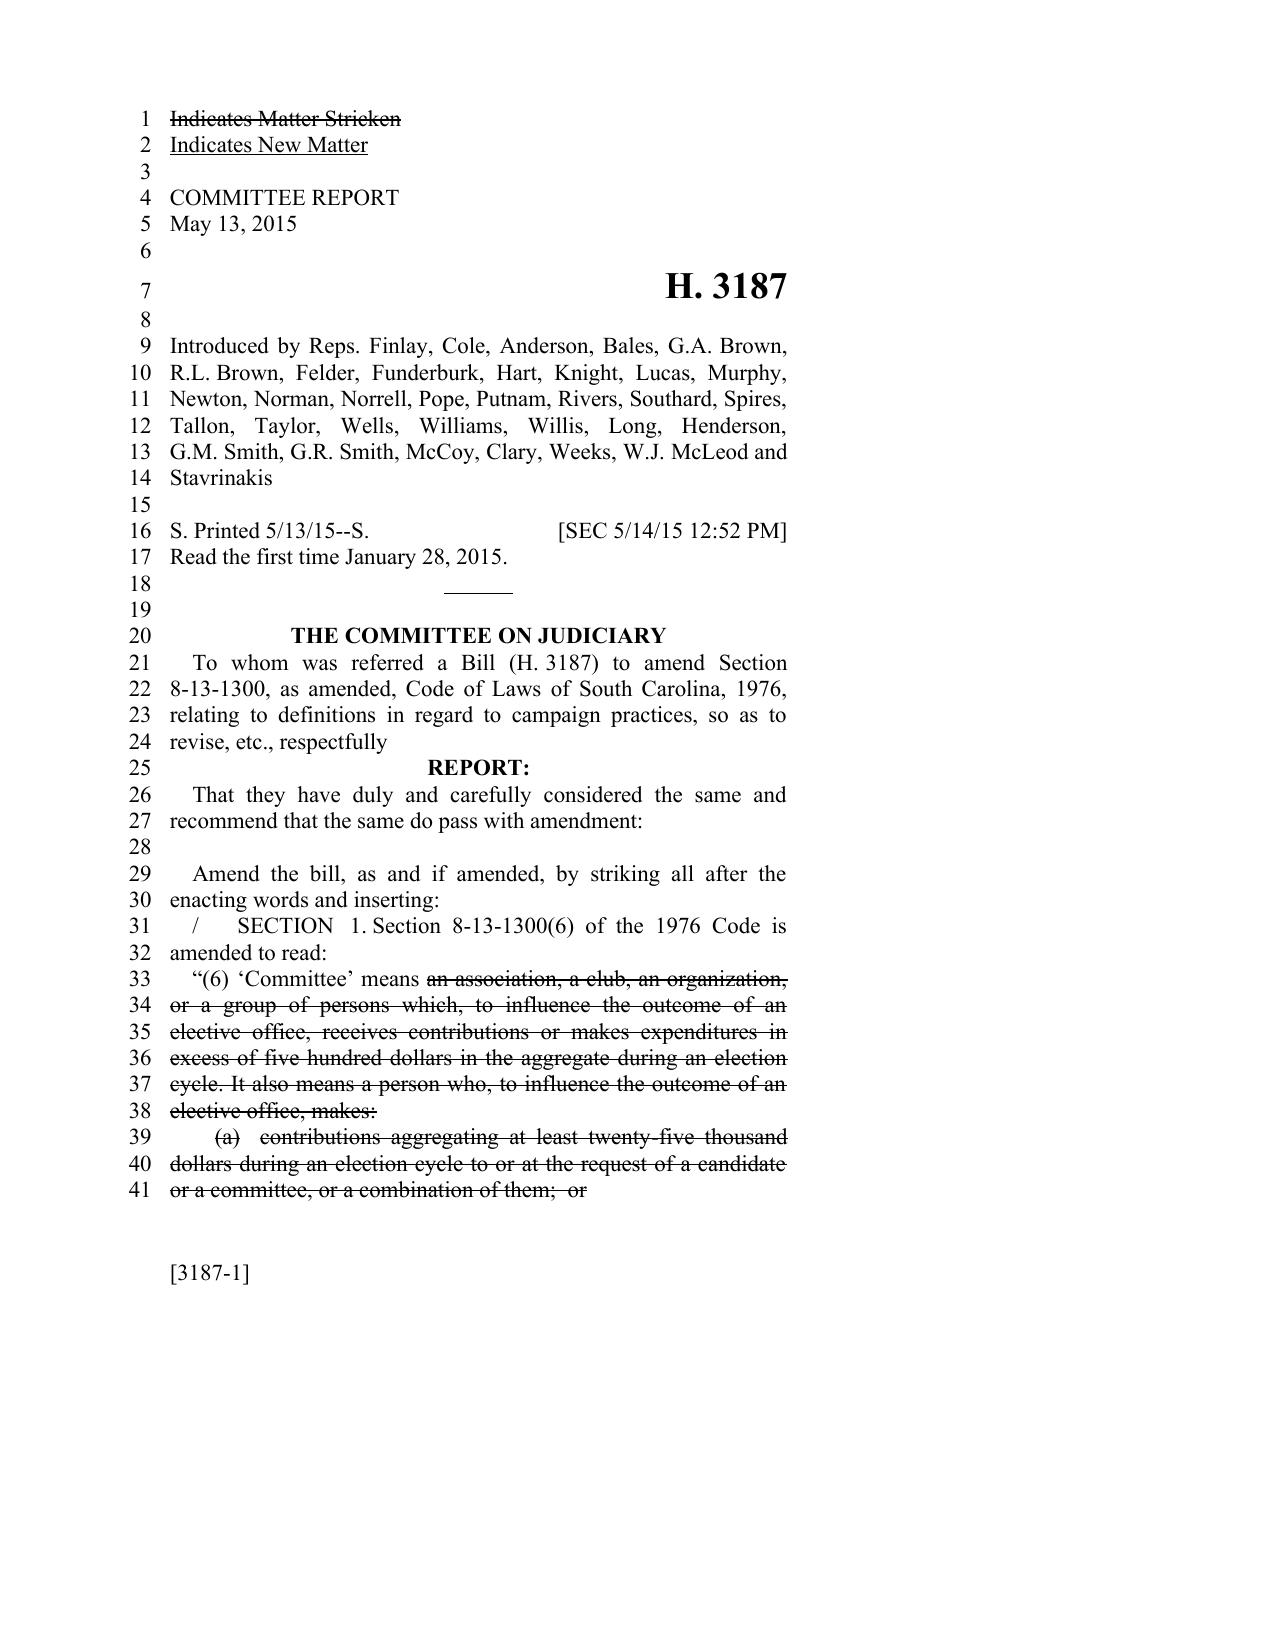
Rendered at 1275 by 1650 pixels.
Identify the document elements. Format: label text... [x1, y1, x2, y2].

text “(6) ‘Committee’ means an association, a club, an organization, or a group of persons which, to influence the outcome of an elective office, receives contributions or makes expenditures in excess of five hundred dollars in the aggregate during an election cycle. It also means a person who, to influence the outcome of an elective office, makes: [169, 965, 787, 1006]
text May 13, 2015 [169, 210, 787, 237]
text That they have duly and carefully considered the same and recommend that the same do pass with amendment: [169, 781, 787, 833]
text Amend the bill, as and if amended, by striking all after the enacting words and inserting: [169, 860, 787, 912]
text Introduced by Reps. Finlay, Cole, Anderson, Bales, G.A. Brown, R.L. Brown, Felder, Funderburk, Hart, Knight, Lucas, Murphy, Newton, Norman, Norrell, Pope, Putnam, Rivers, Southard, Spires, Tallon, Taylor, Wells, Williams, Willis, Long, Henderson, G.M. Smith, G.R. Smith, McCoy, Clary, Weeks, W.J. McLeod and Stavrinakis [169, 333, 787, 491]
text Read the first time January 28, 2015. [169, 543, 787, 570]
text (a) contributions aggregating at least twenty-five thousand dollars during an election cycle to or at the request of a candidate or a committee, or a combination of them; or [169, 1123, 787, 1164]
text H. 3187 [169, 263, 787, 306]
text Indicates New Matter [169, 131, 787, 158]
text / SECTION 1. Section 8-13-1300(6) of the 1976 Code is amended to read: [169, 912, 787, 965]
text (a) contributions aggregating at least twenty-five thousand dollars during an election cycle to or at the request of a candidate or a committee, or a combination of them; or [169, 1165, 787, 1202]
text S. Printed 5/13/15--S. [SEC 5/14/15 12:52 PM] [169, 517, 787, 543]
text COMMITTEE REPORT [169, 184, 787, 210]
text “(6) ‘Committee’ means an association, a club, an organization, or a group of persons which, to influence the outcome of an elective office, receives contributions or makes expenditures in excess of five hundred dollars in the aggregate during an election cycle. It also means a person who, to influence the outcome of an elective office, makes: [169, 1086, 787, 1123]
text Indicates Matter Stricken [169, 105, 787, 131]
text To whom was referred a Bill (H. 3187) to amend Section 8-13-1300, as amended, Code of Laws of South Carolina, 1976, relating to definitions in regard to campaign practices, so as to revise, etc., respectfully [169, 649, 787, 754]
text REPORT: [169, 754, 787, 781]
text THE COMMITTEE ON JUDICIARY [169, 622, 787, 649]
